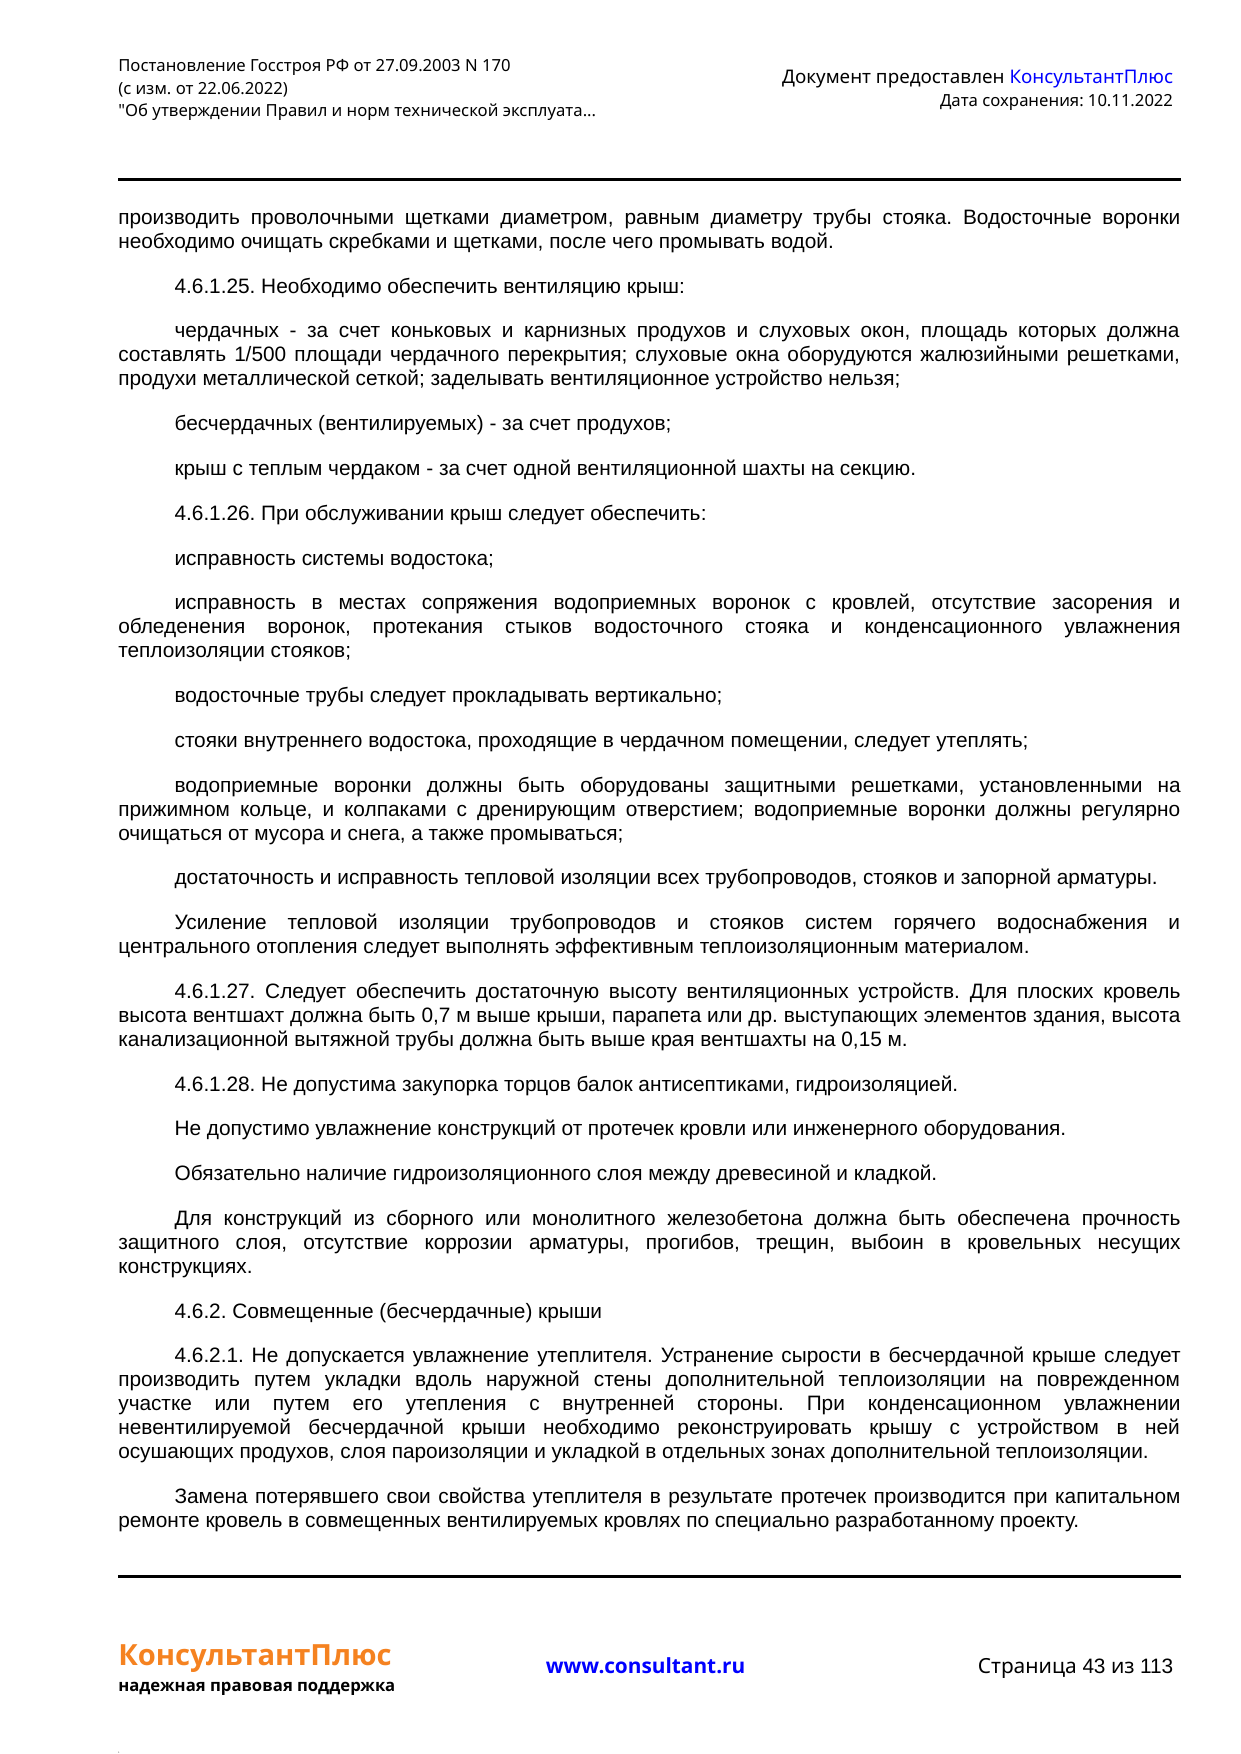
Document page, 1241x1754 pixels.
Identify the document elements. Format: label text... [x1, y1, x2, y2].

text 4.6.1.26. При обслуживании крыш следует обеспечить: [118, 501, 1181, 524]
text 4.6.1.27. Следует обеспечить достаточную высоту вентиляционных устройств. Для плоских кровель высота вентшахт должна быть 0,7 м выше крыши, парапета или др. выступающих элементов здания, высота канализационной вытяжной трубы должна быть выше края вентшахты на 0,15 м. [118, 979, 1181, 1051]
text стояки внутреннего водостока, проходящие в чердачном помещении, следует утеплять; [118, 728, 1181, 752]
text чердачных - за счет коньковых и карнизных продухов и слуховых окон, площадь которых должна составлять 1/500 площади чердачного перекрытия; слуховые окна оборудуются жалюзийными решетками, продухи металлической сеткой; заделывать вентиляционное устройство нельзя; [118, 318, 1181, 390]
text Не допустимо увлажнение конструкций от протечек кровли или инженерного оборудования. [118, 1116, 1181, 1140]
text бесчердачных (вентилируемых) - за счет продухов; [118, 411, 1181, 435]
text исправность системы водостока; [118, 545, 1181, 569]
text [118, 205, 1181, 253]
text Для конструкций из сборного или монолитного железобетона должна быть обеспечена прочность защитного слоя, отсутствие коррозии арматуры, прогибов, трещин, выбоин в кровельных несущих конструкциях. [118, 1206, 1181, 1278]
text Усиление тепловой изоляции трубопроводов и стояков систем горячего водоснабжения и центрального отопления следует выполнять эффективным теплоизоляционным материалом. [118, 910, 1181, 958]
text исправность в местах сопряжения водоприемных воронок с кровлей, отсутствие засорения и обледенения воронок, протекания стыков водосточного стояка и конденсационного увлажнения теплоизоляции стояков; [118, 590, 1181, 662]
text водоприемные воронки должны быть оборудованы защитными решетками, установленными на прижимном кольце, и колпаками с дренирующим отверстием; водоприемные воронки должны регулярно очищаться от мусора и снега, а также промываться; [118, 772, 1181, 844]
text крыш с теплым чердаком - за счет одной вентиляционной шахты на секцию. [118, 456, 1181, 480]
text 4.6.2. Совмещенные (бесчердачные) крыши [118, 1298, 1181, 1322]
text 4.6.1.25. Необходимо обеспечить вентиляцию крыш: [118, 273, 1181, 297]
text Замена потерявшего свои свойства утеплителя в результате протечек производится при капитальном ремонте кровель в совмещенных вентилируемых кровлях по специально разработанному проекту. [118, 1484, 1181, 1532]
text Обязательно наличие гидроизоляционного слоя между древесиной и кладкой. [118, 1161, 1181, 1185]
text 4.6.2.1. Не допускается увлажнение утеплителя. Устранение сырости в бесчердачной крыше следует производить путем укладки вдоль наружной стены дополнительной теплоизоляции на поврежденном участке или путем его утепления с внутренней стороны. При конденсационном увлажнении невентилируемой бесчердачной крыши необходимо реконструировать крышу с устройством в ней осушающих продухов, слоя пароизоляции и укладкой в отдельных зонах дополнительной теплоизоляции. [118, 1343, 1181, 1463]
text 4.6.1.28. Не допустима закупорка торцов балок антисептиками, гидроизоляцией. [118, 1071, 1181, 1095]
text водосточные трубы следует прокладывать вертикально; [118, 683, 1181, 707]
text достаточность и исправность тепловой изоляции всех трубопроводов, стояков и запорной арматуры. [118, 865, 1181, 889]
